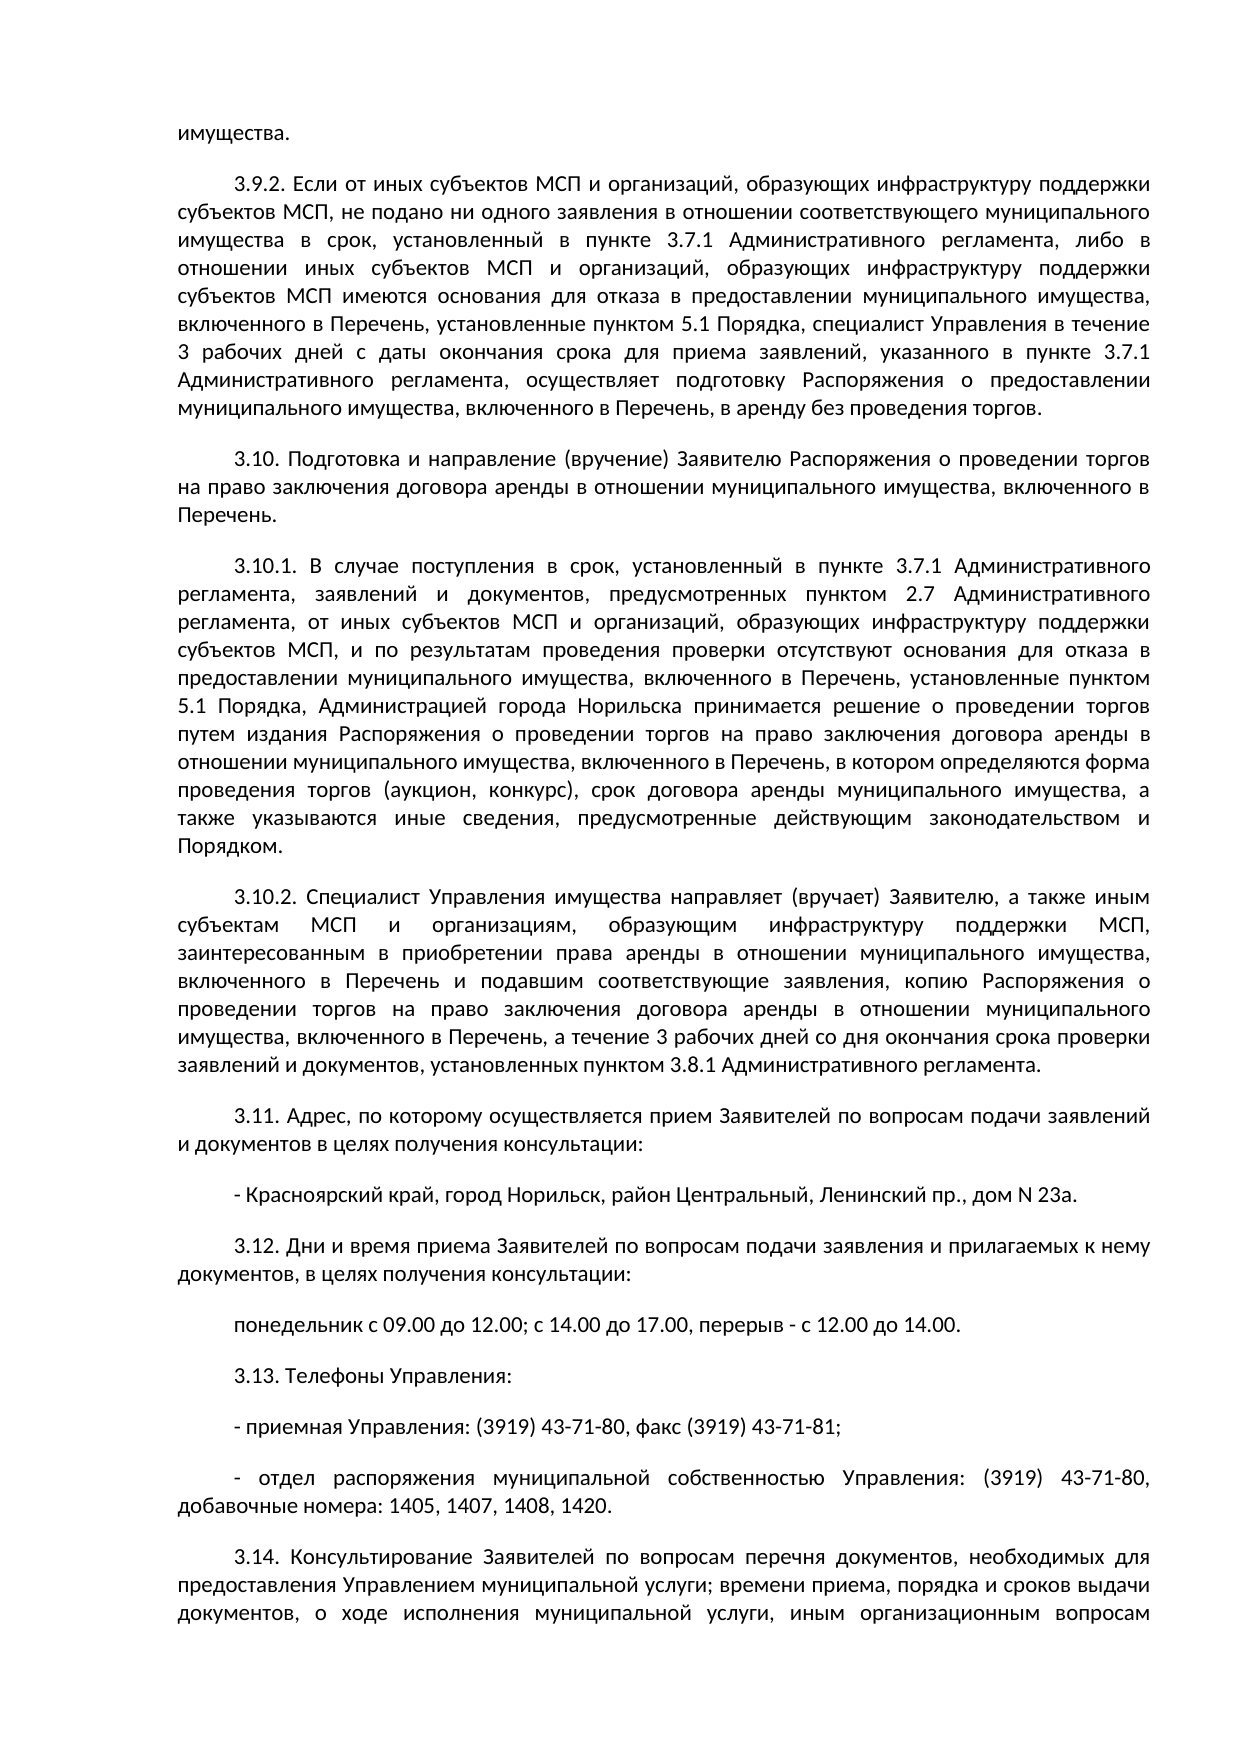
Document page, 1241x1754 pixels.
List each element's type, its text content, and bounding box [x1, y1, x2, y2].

text 3.9.2. Если от иных субъектов МСП и организаций, образующих инфраструктуру поддержки субъектов МСП, не подано ни одного заявления в отношении соответствующего муниципального имущества в срок, установленный в пункте 3.7.1 Административного регламента, либо в отношении иных субъектов МСП и организаций, образующих инфраструктуру поддержки субъектов МСП имеются основания для отказа в предоставлении муниципального имущества, включенного в Перечень, установленные пунктом 5.1 Порядка, специалист Управления в течение 3 рабочих дней с даты окончания срока для приема заявлений, указанного в пункте 3.7.1 Административного регламента, осуществляет подготовку Распоряжения о предоставлении муниципального имущества, включенного в Перечень, в аренду без проведения торгов. [177, 169, 1152, 421]
text - отдел распоряжения муниципальной собственностью Управления: (3919) 43-71-80, добавочные номера: 1405, 1407, 1408, 1420. [177, 1463, 1152, 1519]
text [177, 1542, 1152, 1626]
text 3.10.2. Специалист Управления имущества направляет (вручает) Заявителю, а также иным субъектам МСП и организациям, образующим инфраструктуру поддержки МСП, заинтересованным в приобретении права аренды в отношении муниципального имущества, включенного в Перечень и подавшим соответствующие заявления, копию Распоряжения о проведении торгов на право заключения договора аренды в отношении муниципального имущества, включенного в Перечень, а течение 3 рабочих дней со дня окончания срока проверки заявлений и документов, установленных пунктом 3.8.1 Административного регламента. [177, 882, 1152, 1078]
text 3.11. Адрес, по которому осуществляется прием Заявителей по вопросам подачи заявлений и документов в целях получения консультации: [177, 1101, 1152, 1157]
text 3.10.1. В случае поступления в срок, установленный в пункте 3.7.1 Административного регламента, заявлений и документов, предусмотренных пунктом 2.7 Административного регламента, от иных субъектов МСП и организаций, образующих инфраструктуру поддержки субъектов МСП, и по результатам проведения проверки отсутствуют основания для отказа в предоставлении муниципального имущества, включенного в Перечень, установленные пунктом 5.1 Порядка, Администрацией города Норильска принимается решение о проведении торгов путем издания Распоряжения о проведении торгов на право заключения договора аренды в отношении муниципального имущества, включенного в Перечень, в котором определяются форма проведения торгов (аукцион, конкурс), срок договора аренды муниципального имущества, а также указываются иные сведения, предусмотренные действующим законодательством и Порядком. [177, 551, 1152, 859]
text 3.10. Подготовка и направление (вручение) Заявителю Распоряжения о проведении торгов на право заключения договора аренды в отношении муниципального имущества, включенного в Перечень. [177, 444, 1152, 528]
text - Красноярский край, город Норильск, район Центральный, Ленинский пр., дом N 23а. [177, 1180, 1152, 1208]
text 3.13. Телефоны Управления: [177, 1361, 1152, 1389]
text 3.12. Дни и время приема Заявителей по вопросам подачи заявления и прилагаемых к нему документов, в целях получения консультации: [177, 1231, 1152, 1287]
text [177, 118, 1152, 146]
text понедельник с 09.00 до 12.00; с 14.00 до 17.00, перерыв - с 12.00 до 14.00. [177, 1310, 1152, 1338]
text - приемная Управления: (3919) 43-71-80, факс (3919) 43-71-81; [177, 1412, 1152, 1440]
